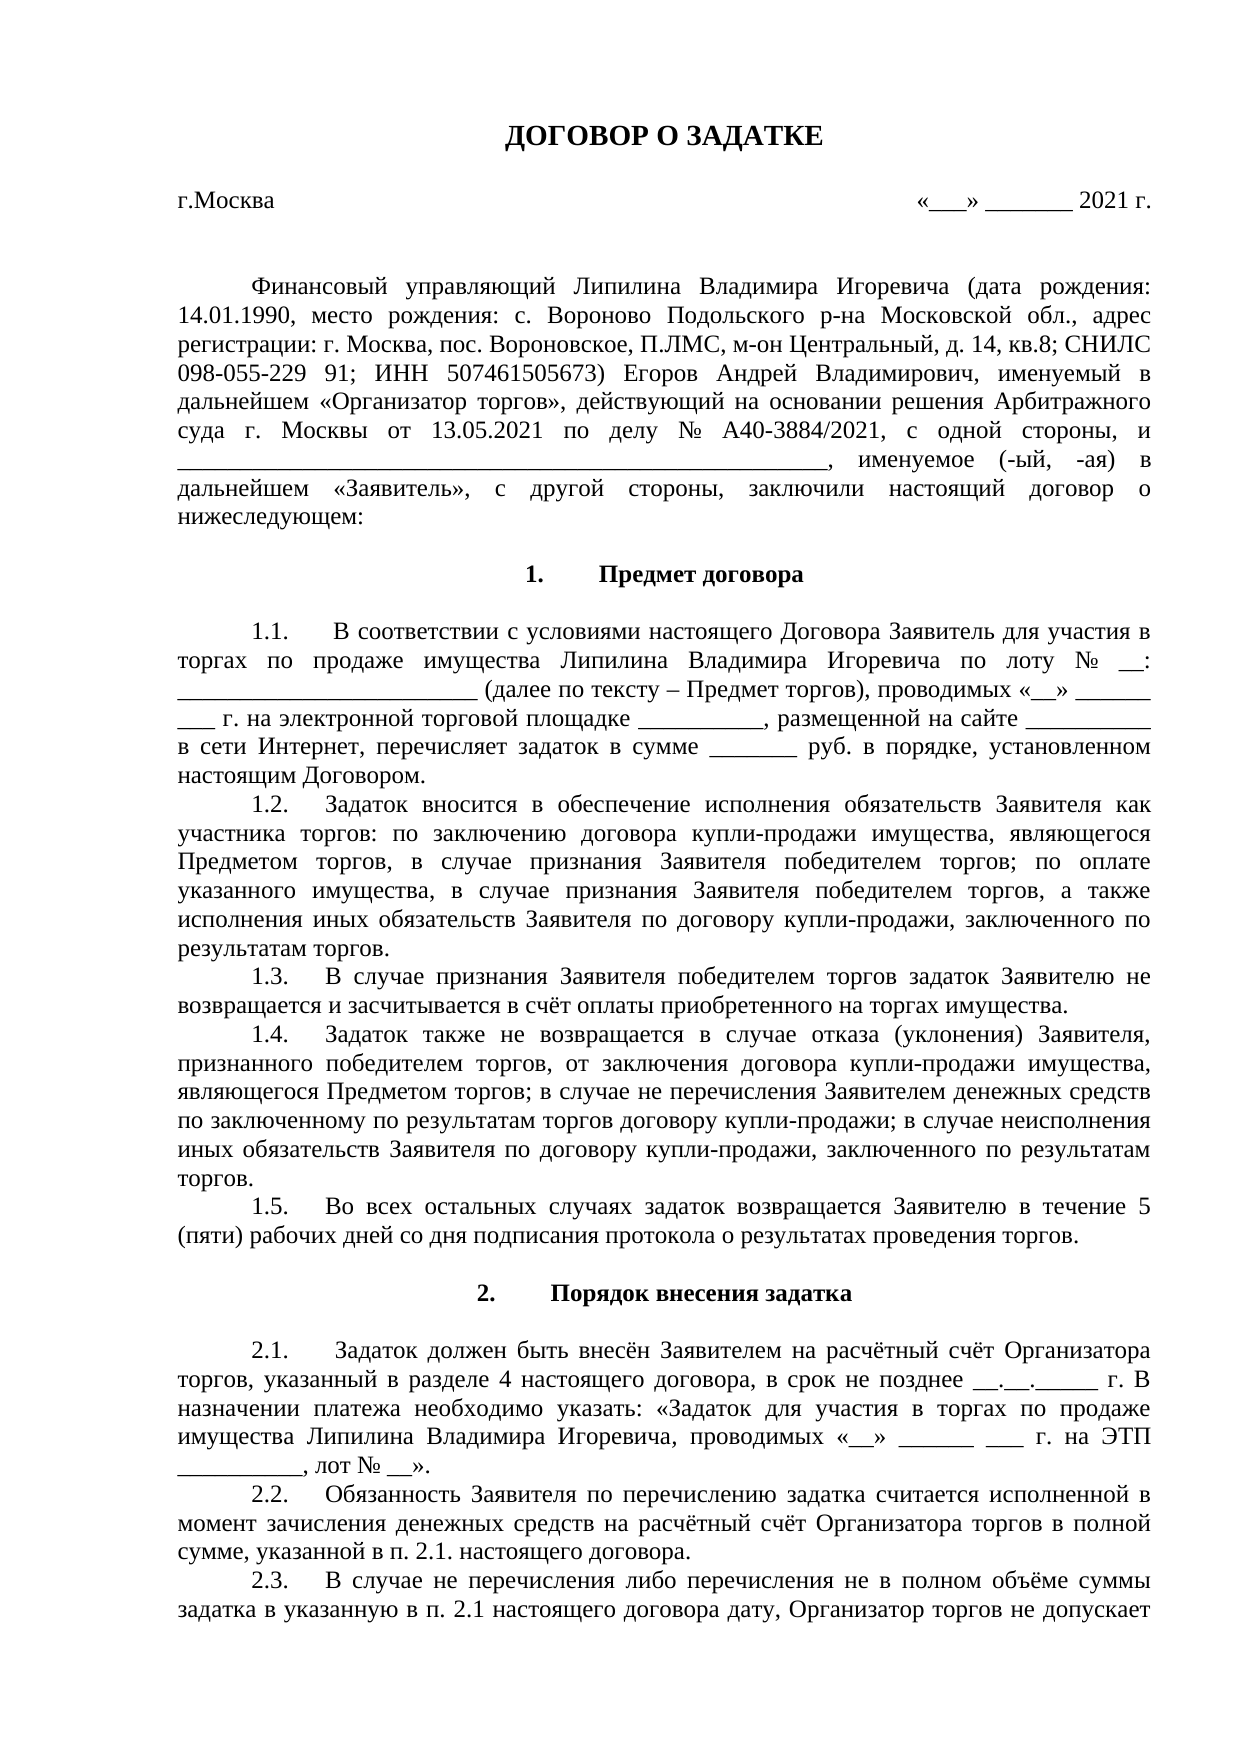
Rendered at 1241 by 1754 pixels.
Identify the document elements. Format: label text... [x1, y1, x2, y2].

list В соответствии с условиями настоящего Договора Заявитель для участия в торгах по продаже имущества Липилина Владимира Игоревича по лоту № __: ________________________ (далее по тексту – Предмет торгов), проводимых «__» ______ ___ г. на электронной торговой площадке __________, размещенной на сайте __________ в сети Интернет, перечисляет задаток в сумме _______ руб. в порядке, установленном настоящим Договором. [177, 616, 1152, 789]
list Задаток вносится в обеспечение исполнения обязательств Заявителя как участника торгов: по заключению договора купли-продажи имущества, являющегося Предметом торгов, в случае признания Заявителя победителем торгов; по оплате указанного имущества, в случае признания Заявителя победителем торгов, а также исполнения иных обязательств Заявителя по договору купли-продажи, заключенного по результатам торгов. [177, 789, 1152, 961]
text ДОГОВОР О ЗАДАТКЕ [177, 118, 1152, 152]
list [177, 1565, 1152, 1623]
list Задаток должен быть внесён Заявителем на расчётный счёт Организатора торгов, указанный в разделе 4 настоящего договора, в срок не позднее __.__._____ г. В назначении платежа необходимо указать: «Задаток для участия в торгах по продаже имущества Липилина Владимира Игоревича, проводимых «__» ______ ___ г. на ЭТП __________, лот № __». [177, 1335, 1152, 1479]
list Обязанность Заявителя по перечислению задатка считается исполненной в момент зачисления денежных средств на расчётный счёт Организатора торгов в полной сумме, указанной в п. 2.1. настоящего договора. [177, 1479, 1152, 1565]
list Задаток также не возвращается в случае отказа (уклонения) Заявителя, признанного победителем торгов, от заключения договора купли-продажи имущества, являющегося Предметом торгов; в случае не перечисления Заявителем денежных средств по заключенному по результатам торгов договору купли-продажи; в случае неисполнения иных обязательств Заявителя по договору купли-продажи, заключенного по результатам торгов. [177, 1019, 1152, 1191]
text Финансовый управляющий Липилина Владимира Игоревича (дата рождения: 14.01.1990, место рождения: с. Вороново Подольского р-на Московской обл., адрес регистрации: г. Москва, пос. Вороновское, П.ЛМС, м-он Центральный, д. 14, кв.8; СНИЛС 098-055-229 91; ИНН 507461505673) Егоров Андрей Владимирович, именуемый в дальнейшем «Организатор торгов», действующий на основании решения Арбитражного суда г. Москвы от 13.05.2021 по делу № А40-3884/2021, с одной стороны, и ____________________________________________________, именуемое (-ый, -ая) в дальнейшем «Заявитель», с другой стороны, заключили настоящий договор о нижеследующем: [177, 271, 1152, 530]
list Порядок внесения задатка [177, 1278, 1152, 1306]
list Предмет договора [177, 559, 1152, 588]
list Во всех остальных случаях задаток возвращается Заявителю в течение 5 (пяти) рабочих дней со дня подписания протокола о результатах проведения торгов. [177, 1191, 1152, 1249]
text г.Москва [177, 185, 775, 214]
text «___» _______ 2021 г. [849, 185, 1152, 214]
list В случае признания Заявителя победителем торгов задаток Заявителю не возвращается и засчитывается в счёт оплаты приобретенного на торгах имущества. [177, 961, 1152, 1019]
